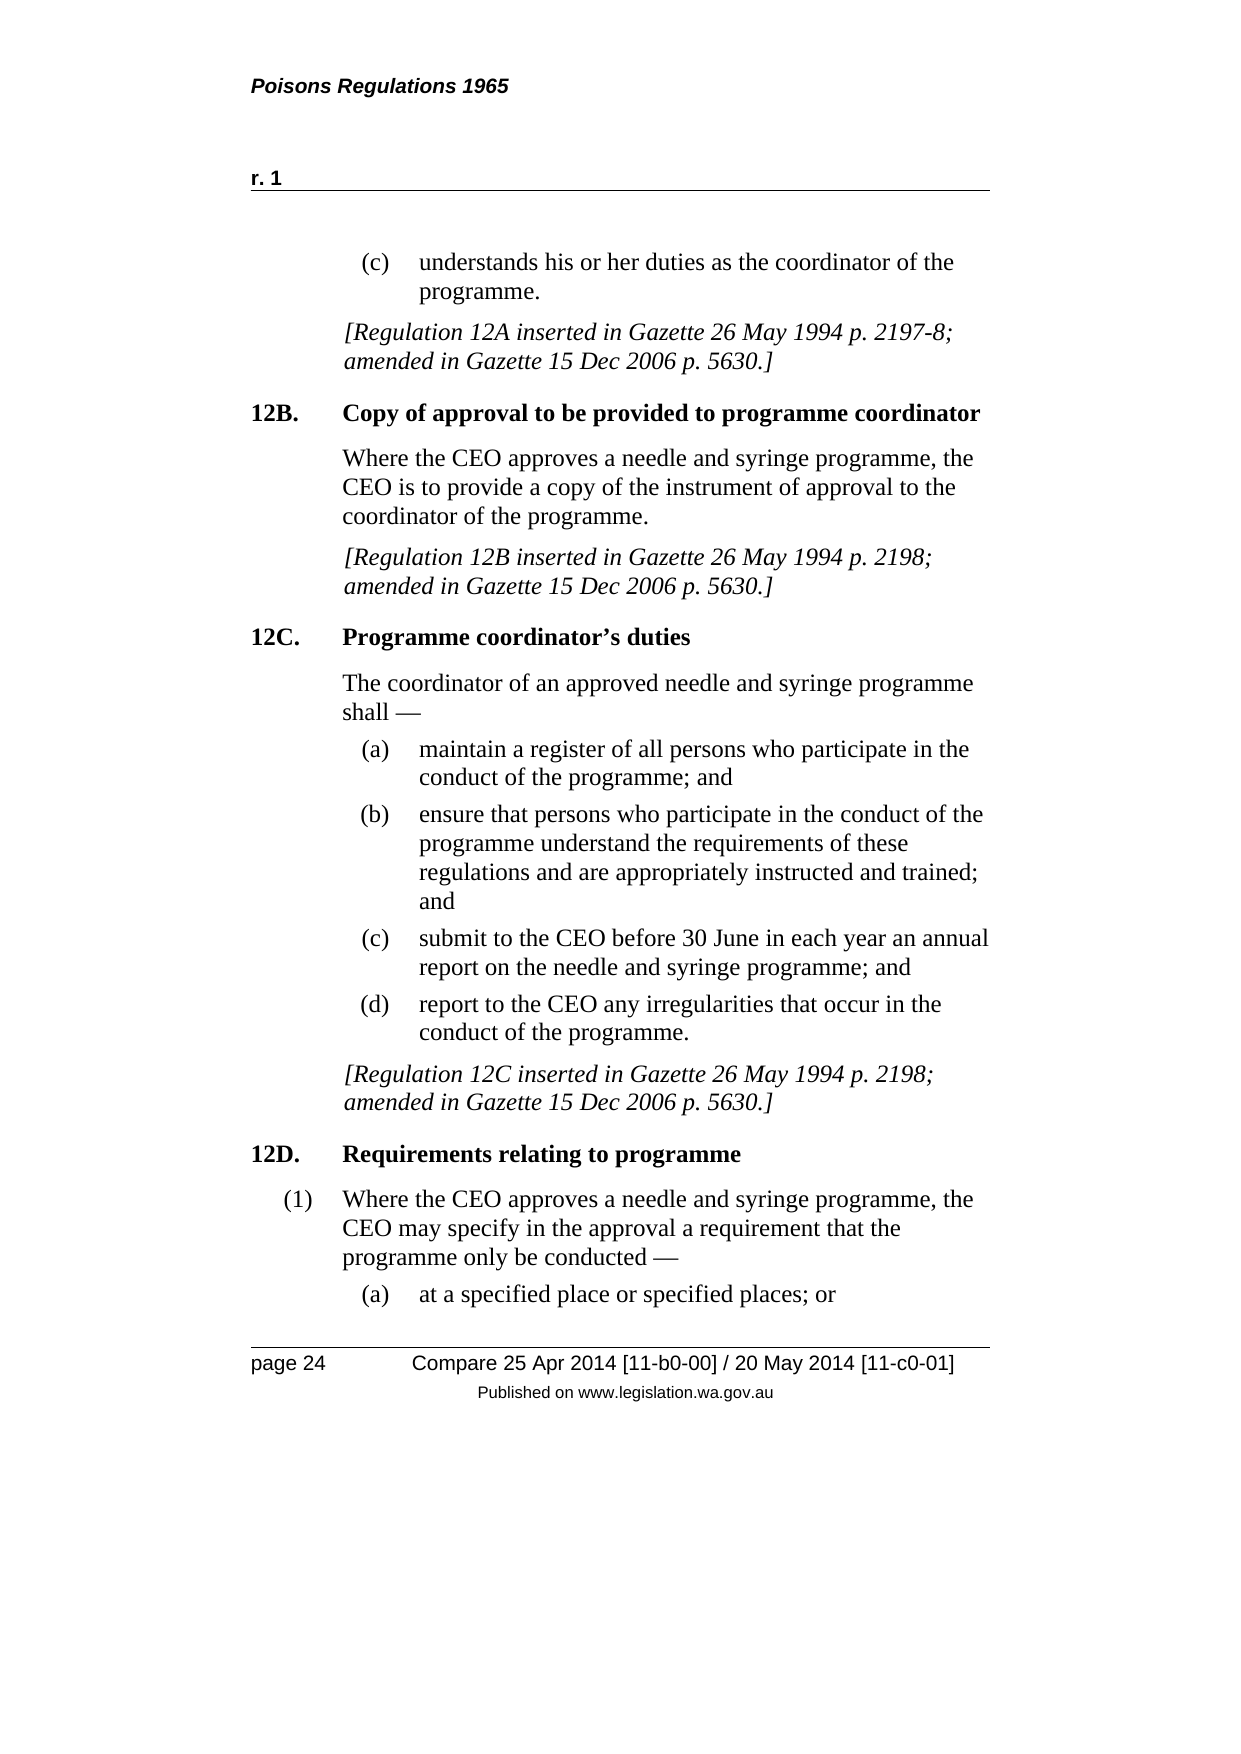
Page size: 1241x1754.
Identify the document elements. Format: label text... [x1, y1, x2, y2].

subtitle 12B. Copy of approval to be provided to programme coordinator [251, 398, 990, 427]
text (c) submit to the CEO before 30 June in each year an annual report on the needle and syringe programme; and [251, 923, 990, 980]
text (a) maintain a register of all persons who participate in the conduct of the programme; and [251, 734, 990, 791]
text (a) at a specified place or specified places; or [251, 1279, 990, 1308]
text Where the CEO approves a needle and syringe programme, the CEO is to provide a copy of the instrument of approval to the coordinator of the programme. [251, 443, 990, 529]
text (1) Where the CEO approves a needle and syringe programme, the CEO may specify in the approval a requirement that the programme only be conducted — [251, 1184, 990, 1271]
text (b) ensure that persons who participate in the conduct of the programme understand the requirements of these regulations and are appropriately instructed and trained; and [251, 799, 990, 914]
text [Regulation 12A inserted in Gazette 26 May 1994 p. 2197-8; amended in Gazette 15 Dec 2006 p. 5630.] [251, 317, 990, 375]
text (c) understands his or her duties as the coordinator of the programme. [251, 247, 990, 305]
text The coordinator of an approved needle and syringe programme shall — [251, 668, 990, 725]
text (d) report to the CEO any irregularities that occur in the conduct of the programme. [251, 989, 990, 1046]
subtitle 12D. Requirements relating to programme [251, 1139, 990, 1168]
subtitle 12C. Programme coordinator’s duties [251, 622, 990, 651]
text [Regulation 12B inserted in Gazette 26 May 1994 p. 2198; amended in Gazette 15 Dec 2006 p. 5630.] [251, 542, 990, 599]
text [Regulation 12C inserted in Gazette 26 May 1994 p. 2198; amended in Gazette 15 Dec 2006 p. 5630.] [251, 1059, 990, 1116]
